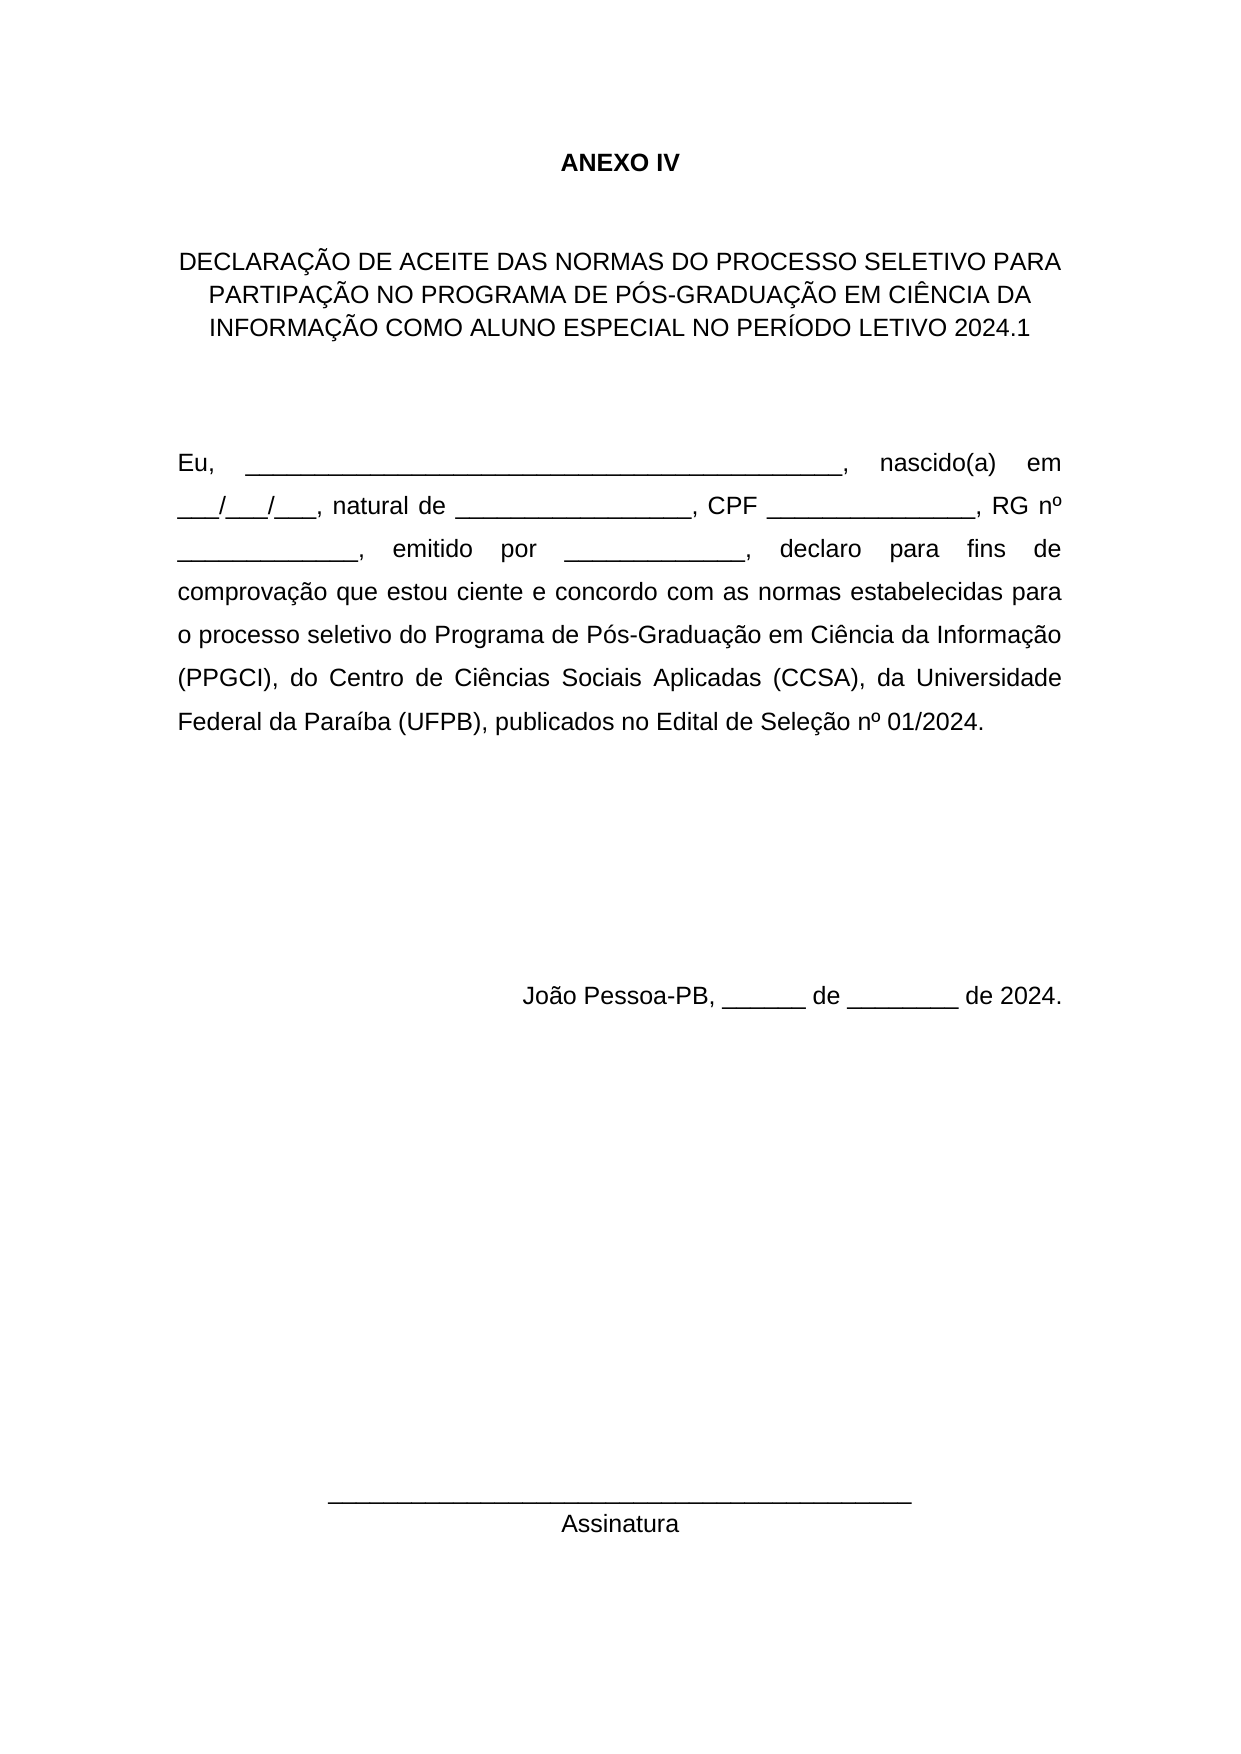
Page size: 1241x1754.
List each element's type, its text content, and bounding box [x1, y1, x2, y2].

text Eu, ___________________________________________, nascido(a) em ___/___/___, natural de _________________, CPF _______________, RG nº _____________, emitido por _____________, declaro para fins de comprovação que estou ciente e concordo com as normas estabelecidas para o processo seletivo do Programa de Pós-Graduação em Ciência da Informação (PPGCI), do Centro de Ciências Sociais Aplicadas (CCSA), da Universidade Federal da Paraíba (UFPB), publicados no Edital de Seleção nº 01/2024. [177, 448, 1063, 735]
text João Pessoa-PB, ______ de ________ de 2024. [177, 981, 1063, 1009]
text Assinatura [177, 1509, 1063, 1538]
text __________________________________________ [177, 1476, 1063, 1505]
text ANEXO IV [177, 148, 1063, 176]
text DECLARAÇÃO DE ACEITE DAS NORMAS DO PROCESSO SELETIVO PARA PARTIPAÇÃO NO PROGRAMA DE PÓS-GRADUAÇÃO EM CIÊNCIA DA INFORMAÇÃO COMO ALUNO ESPECIAL NO PERÍODO LETIVO 2024.1 [177, 247, 1063, 341]
